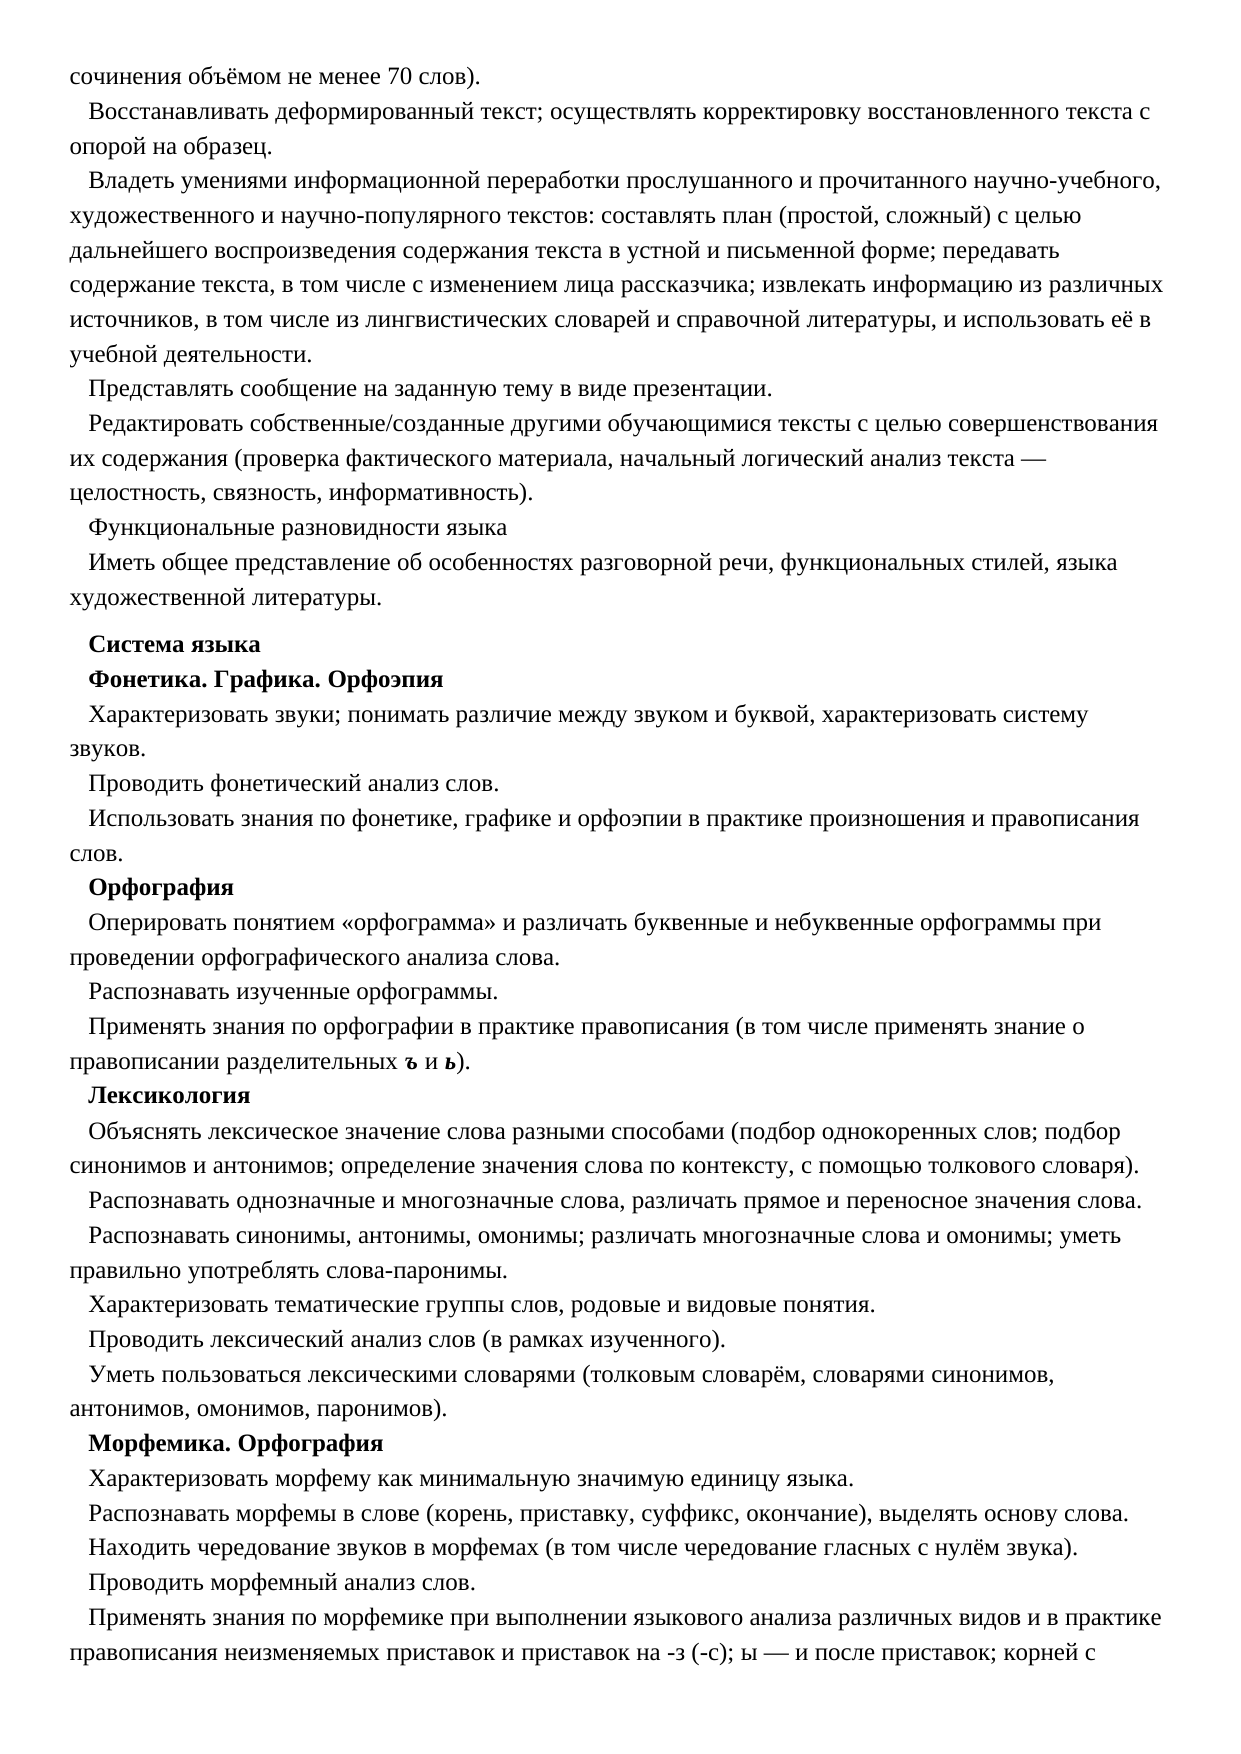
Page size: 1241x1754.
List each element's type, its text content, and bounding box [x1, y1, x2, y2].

text Распознавать изученные орфограммы. [88, 977, 1184, 1005]
text Уметь пользоваться лексическими словарями (толковым словарём, словарями синонимов, антонимов, омонимов, паронимов). [69, 1359, 1074, 1422]
text Владеть умениями информационной переработки прослушанного и прочитанного научно-учебного, художественного и научно-популярного текстов: составлять план (простой, сложный) с целью дальнейшего воспроизведения содержания текста в устной и письменной форме; передавать содержание текста, в том числе с изменением лица рассказчика; извлекать информацию из различных источников, в том числе из лингвистических словарей и справочной литературы, и использовать её в учебной деятельности. [69, 165, 1164, 368]
text Оперировать понятием «орфограмма» и различать буквенные и небуквенные орфограммы при проведении орфографического анализа слова. [69, 907, 1105, 971]
text Использовать знания по фонетике, графике и орфоэпии в практике произношения и правописания слов. [69, 803, 1143, 866]
text Редактировать собственные/созданные другими обучающимися тексты с целью совершенствования их содержания (проверка фактического материала, начальный логический анализ текста — целостность, связность, информативность). [69, 408, 1161, 506]
subtitle Орфография [88, 872, 1184, 901]
text Проводить морфемный анализ слов. [88, 1567, 1184, 1596]
subtitle Лексикология [88, 1081, 1184, 1109]
text Проводить фонетический анализ слов. [88, 768, 1184, 797]
text Объяснять лексическое значение слова разными способами (подбор однокоренных слов; подбор синонимов и антонимов; определение значения слова по контексту, с помощью толкового словаря). [69, 1116, 1184, 1179]
text сочинения объёмом не менее 70 слов). [69, 61, 1184, 90]
text Функциональные разновидности языка [88, 512, 1184, 541]
text Фонетика. Графика. Орфоэпия [88, 664, 1184, 692]
text Распознавать однозначные и многозначные слова, различать прямое и переносное значения слова. [88, 1185, 1184, 1214]
subtitle Морфемика. Орфография [88, 1428, 1184, 1457]
text Восстанавливать деформированный текст; осуществлять корректировку восстановленного текста с опорой на образец. [69, 96, 1184, 159]
subtitle Система языка [88, 629, 1184, 657]
text Характеризовать морфему как минимальную значимую единицу языка. [88, 1463, 1184, 1492]
text Характеризовать тематические группы слов, родовые и видовые понятия. Проводить лексический анализ слов (в рамках изученного). [88, 1289, 879, 1353]
text Характеризовать звуки; понимать различие между звуком и буквой, характеризовать систему звуков. [69, 699, 1092, 762]
text Применять знания по морфемике при выполнении языкового анализа различных видов и в практике правописания неизменяемых приставок и приставок на -з (-с); ы — и после приставок; корней с [69, 1602, 1165, 1666]
text Распознавать синонимы, антонимы, омонимы; различать многозначные слова и омонимы; уметь правильно употреблять слова-паронимы. [69, 1220, 1124, 1283]
text Распознавать морфемы в слове (корень, приставку, суффикс, окончание), выделять основу слова. Находить чередование звуков в морфемах (в том числе чередование гласных с нулём звука). [88, 1498, 1132, 1561]
text Применять знания по орфографии в практике правописания (в том числе применять знание о правописании разделительных ъ и ь). [69, 1011, 1088, 1075]
text Иметь общее представление об особенностях разговорной речи, функциональных стилей, языка художественной литературы. [69, 547, 1184, 610]
text Представлять сообщение на заданную тему в виде презентации. [88, 373, 1184, 402]
